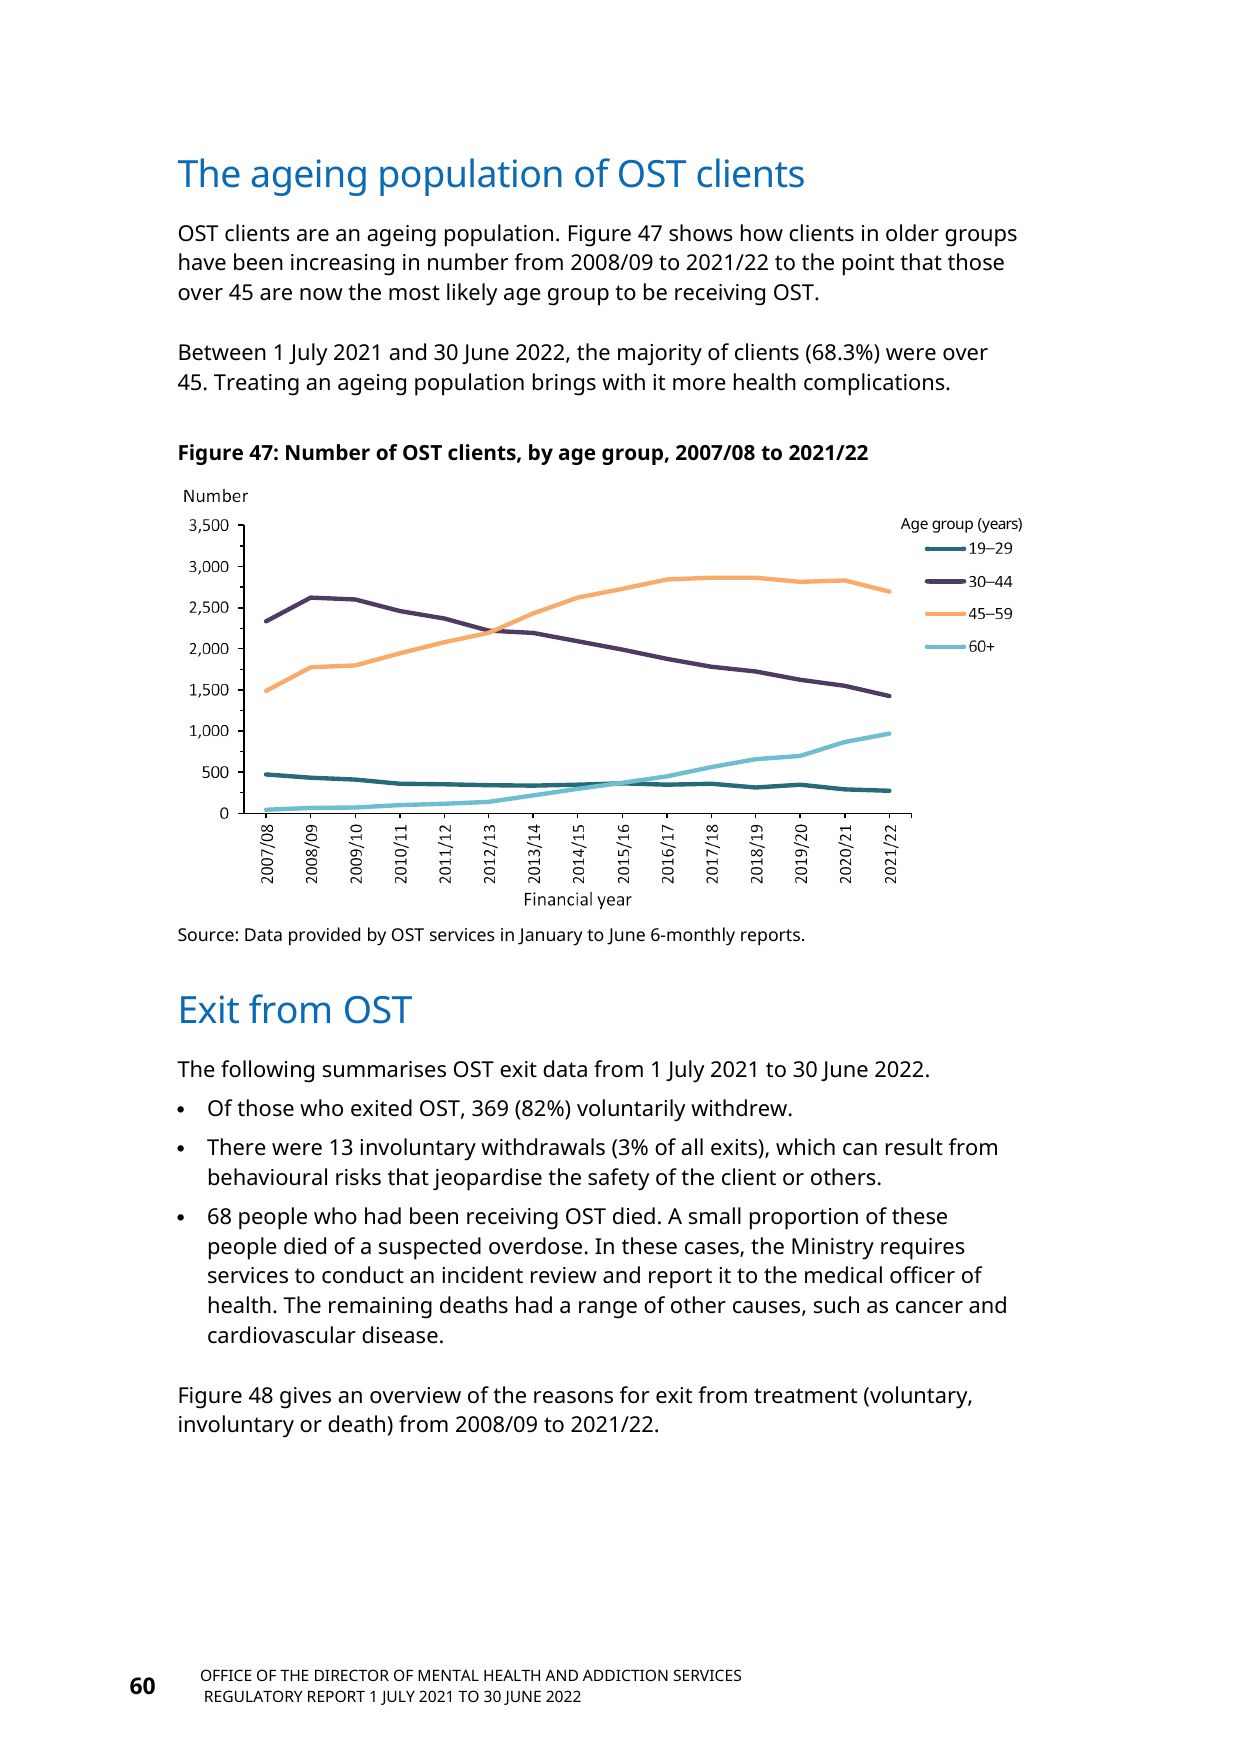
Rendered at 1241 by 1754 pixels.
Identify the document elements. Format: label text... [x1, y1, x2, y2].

text 68 people who had been receiving OST died. A small proportion of these people died of a suspected overdose. In these cases, the Ministry requires services to conduct an incident review and report it to the medical officer of health. The remaining deaths had a range of other causes, such as cancer and cardiovascular disease. [177, 1201, 1019, 1350]
text OST clients are an ageing population. Figure 47 shows how clients in older groups have been increasing in number from 2008/09 to 2021/22 to the point that those over 45 are now the most likely age group to be receiving OST. [177, 217, 1019, 307]
text The following summarises OST exit data from 1 July 2021 to 30 June 2022. [177, 1054, 1019, 1083]
text Of those who exited OST, 369 (82%) voluntarily withdrew. [177, 1093, 1019, 1123]
text Between 1 July 2021 and 30 June 2022, the majority of clients (68.3%) were over 45. Treating an ageing population brings with it more health complications. [177, 337, 1019, 396]
text Figure 48 gives an overview of the reasons for exit from treatment (voluntary, involuntary or death) from 2008/09 to 2021/22. [177, 1380, 1019, 1439]
text There were 13 involuntary withdrawals (3% of all exits), which can result from behavioural risks that jeopardise the safety of the client or others. [177, 1132, 1019, 1192]
subtitle Exit from OST [177, 984, 1019, 1035]
text Source: Data provided by OST services in January to June 6-monthly reports. [177, 922, 1019, 946]
subtitle The ageing population of OST clients [177, 148, 1019, 199]
text Figure 47: Number of OST clients, by age group, 2007/08 to 2021/22 [177, 438, 1019, 467]
